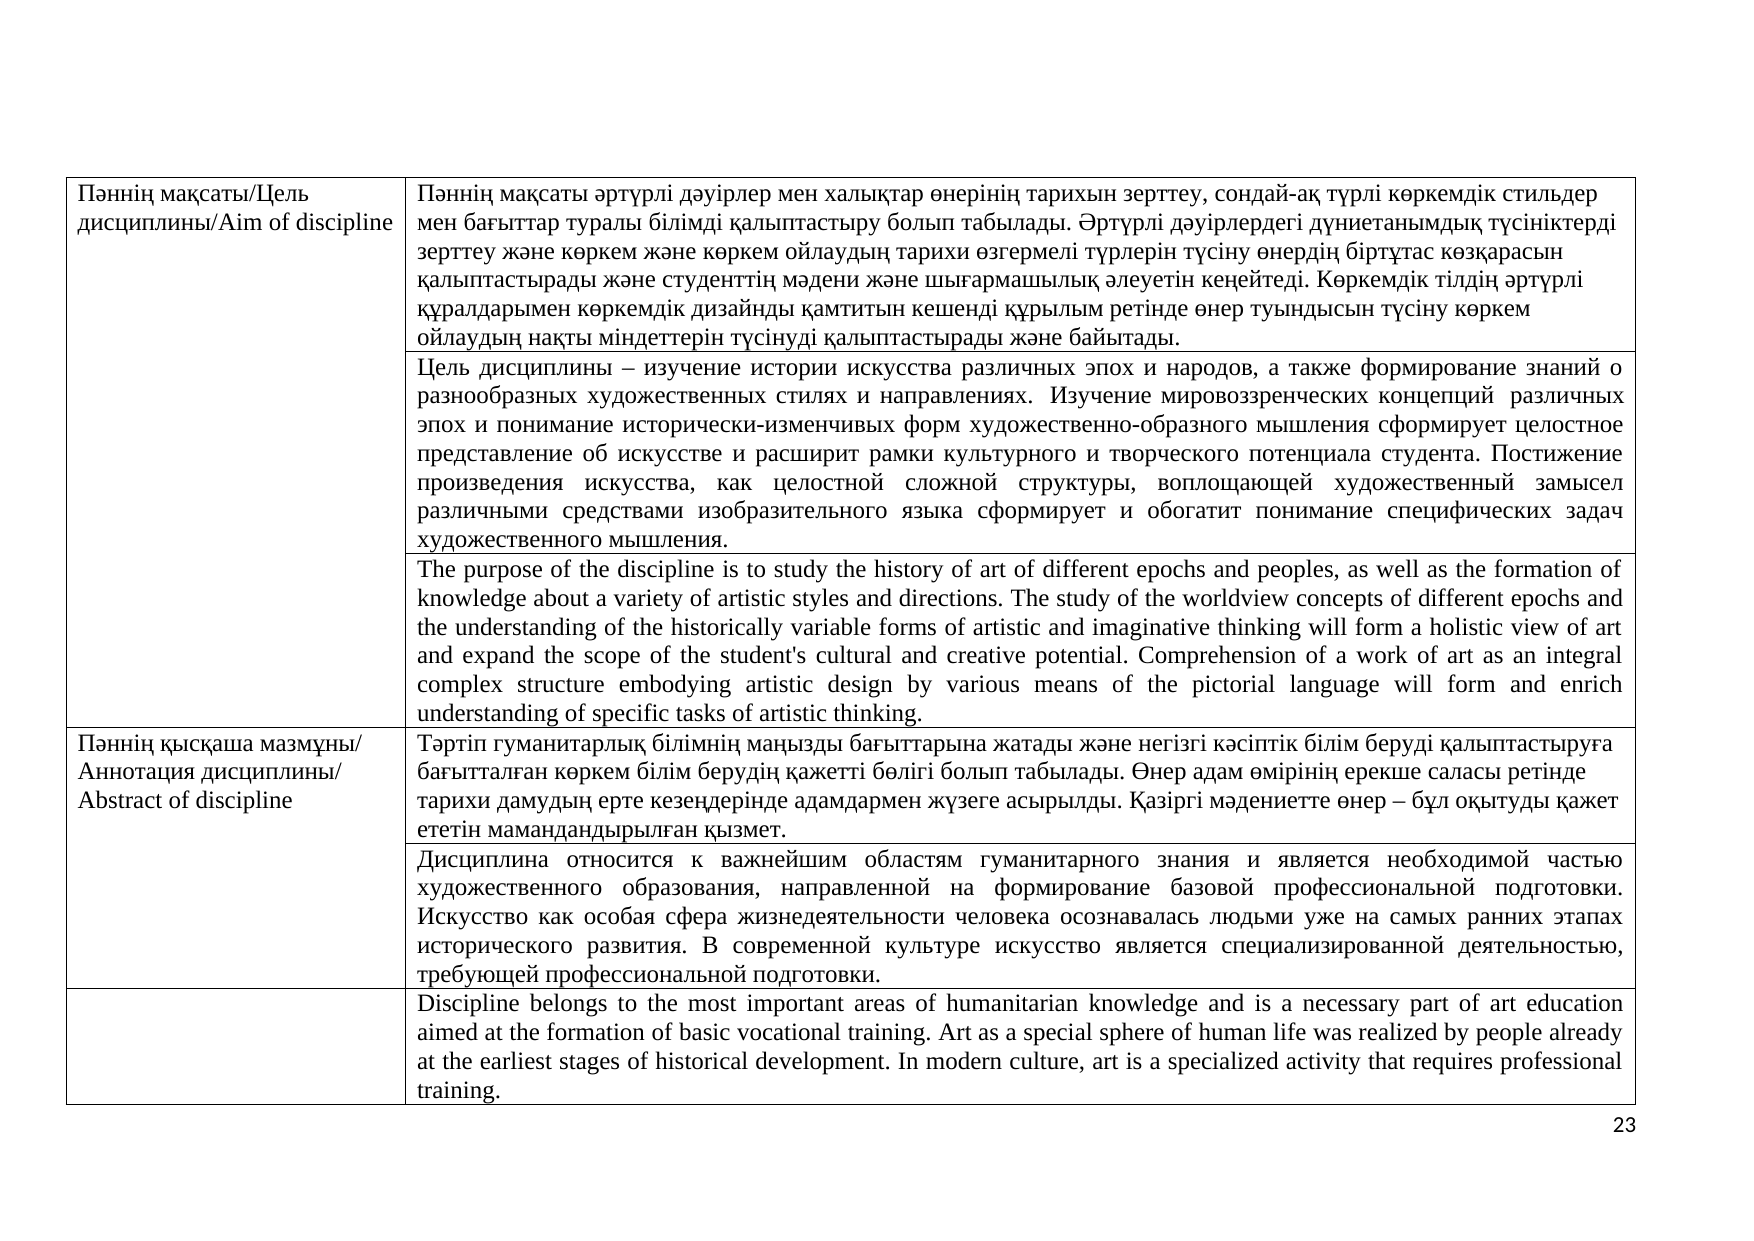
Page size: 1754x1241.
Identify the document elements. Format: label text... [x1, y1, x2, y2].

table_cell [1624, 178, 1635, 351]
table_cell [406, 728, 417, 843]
table_cell Цель дисциплины – изучение истории искусства различных эпох и народов, а также формирование знаний о разнообразных художественных стилях и направлениях. Изучение мировоззренческих концепций различных эпох и понимание исторически-изменчивых форм художественно-образного мышления сформирует целостное представление об искусстве и расширит рамки культурного и творческого потенциала студента. Постижение произведения искусства, как целостной сложной структуры, воплощающей художественный замысел различными средствами изобразительного языка сформирует и обогатит понимание специфических задач художественного мышления. [406, 352, 1635, 553]
table_cell [67, 989, 405, 1103]
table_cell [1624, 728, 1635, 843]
table_cell The purpose of the discipline is to study the history of art of different epochs and peoples, as well as the formation of knowledge about a variety of artistic styles and directions. The study of the worldview concepts of different epochs and the understanding of the historically variable forms of artistic and imaginative thinking will form a holistic view of art and expand the scope of the student's cultural and creative potential. Comprehension of a work of art as an integral complex structure embodying artistic design by various means of the pictorial language will form and enrich understanding of specific tasks of artistic thinking. [406, 554, 1635, 727]
table_cell Discipline belongs to the most important areas of humanitarian knowledge and is a necessary part of art education aimed at the formation of basic vocational training. Art as a special sphere of human life was realized by people already at the earliest stages of historical development. In modern culture, art is a specialized activity that requires professional training. [406, 989, 1635, 1103]
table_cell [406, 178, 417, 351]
table_cell Дисциплина относится к важнейшим областям гуманитарного знания и является необходимой частью художественного образования, направленной на формирование базовой профессиональной подготовки. Искусство как особая сфера жизнедеятельности человека осознавалась людьми уже на самых ранних этапах исторического развития. В современной культуре искусство является специализированной деятельностью, требующей профессиональной подготовки. [406, 844, 1635, 987]
table_cell Пәннің қысқаша мазмұны/ Аннотация дисциплины/ Abstract оf discipline [67, 728, 405, 987]
table_cell Пәннің мақсаты/Цель дисциплины/Aim оf discipline [67, 178, 405, 727]
